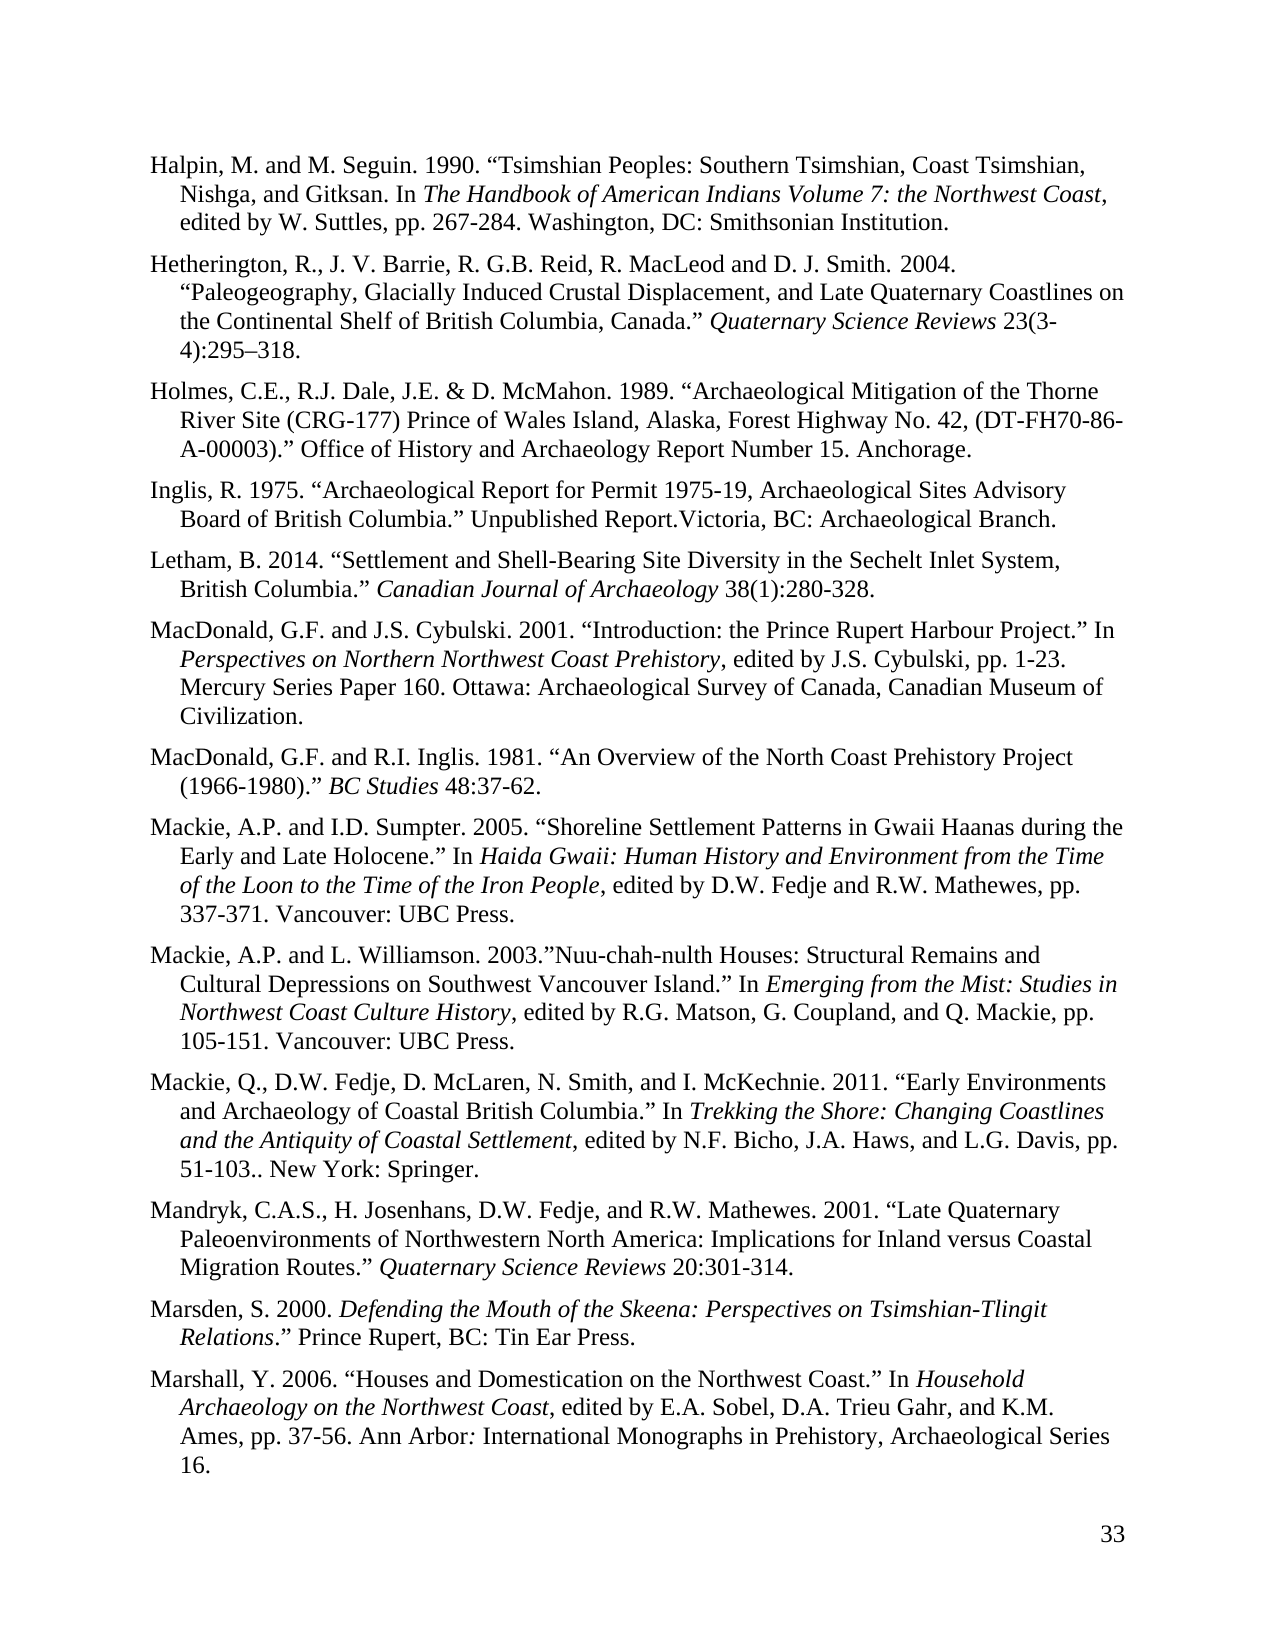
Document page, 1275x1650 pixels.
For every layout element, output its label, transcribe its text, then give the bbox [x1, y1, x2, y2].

text MacDonald, G.F. and R.I. Inglis. 1981. “An Overview of the North Coast Prehistory Project (1966-1980).” BC Studies 48:37-62. [150, 742, 1125, 800]
text MacDonald, G.F. and J.S. Cybulski. 2001. “Introduction: the Prince Rupert Harbour Project.” In Perspectives on Northern Northwest Coast Prehistory, edited by J.S. Cybulski, pp. 1-23. Mercury Series Paper 160. Ottawa: Archaeological Survey of Canada, Canadian Museum of Civilization. [150, 615, 1125, 730]
text Mackie, A.P. and I.D. Sumpter. 2005. “Shoreline Settlement Patterns in Gwaii Haanas during the Early and Late Holocene.” In Haida Gwaii: Human History and Environment from the Time of the Loon to the Time of the Iron People, edited by D.W. Fedje and R.W. Mathewes, pp. 337-371. Vancouver: UBC Press. [150, 812, 1125, 927]
text Mackie, A.P. and L. Williamson. 2003.”Nuu-chah-nulth Houses: Structural Remains and Cultural Depressions on Southwest Vancouver Island.” In Emerging from the Mist: Studies in Northwest Coast Culture History, edited by R.G. Matson, G. Coupland, and Q. Mackie, pp. 105-151. Vancouver: UBC Press. [150, 940, 1125, 1055]
text Halpin, M. and M. Seguin. 1990. “Tsimshian Peoples: Southern Tsimshian, Coast Tsimshian, Nishga, and Gitksan. In The Handbook of American Indians Volume 7: the Northwest Coast, edited by W. Suttles, pp. 267-284. Washington, DC: Smithsonian Institution. [150, 150, 1125, 236]
text Marsden, S. 2000. Defending the Mouth of the Skeena: Perspectives on Tsimshian-Tlingit Relations.” Prince Rupert, BC: Tin Ear Press. [150, 1294, 1125, 1351]
text Hetherington, R., J. V. Barrie, R. G.B. Reid, R. MacLeod and D. J. Smith. 2004. “Paleogeography, Glacially Induced Crustal Displacement, and Late Quaternary Coastlines on the Continental Shelf of British Columbia, Canada.” Quaternary Science Reviews 23(3-4):295–318. [150, 249, 1125, 364]
text Mandryk, C.A.S., H. Josenhans, D.W. Fedje, and R.W. Mathewes. 2001. “Late Quaternary Paleoenvironments of Northwestern North America: Implications for Inland versus Coastal Migration Routes.” Quaternary Science Reviews 20:301-314. [150, 1195, 1125, 1281]
text Marshall, Y. 2006. “Houses and Domestication on the Northwest Coast.” In Household Archaeology on the Northwest Coast, edited by E.A. Sobel, D.A. Trieu Gahr, and K.M. Ames, pp. 37-56. Ann Arbor: International Monographs in Prehistory, Archaeological Series 16. [150, 1364, 1125, 1479]
text Inglis, R. 1975. “Archaeological Report for Permit 1975-19, Archaeological Sites Advisory Board of British Columbia.” Unpublished Report.Victoria, BC: Archaeological Branch. [150, 475, 1125, 532]
text Holmes, C.E., R.J. Dale, J.E. & D. McMahon. 1989. “Archaeological Mitigation of the Thorne River Site (CRG-177) Prince of Wales Island, Alaska, Forest Highway No. 42, (DT-FH70-86-A-00003).” Office of History and Archaeology Report Number 15. Anchorage. [150, 376, 1125, 462]
text Letham, B. 2014. “Settlement and Shell-Bearing Site Diversity in the Sechelt Inlet System, British Columbia.” Canadian Journal of Archaeology 38(1):280-328. [150, 545, 1125, 602]
text Mackie, Q., D.W. Fedje, D. McLaren, N. Smith, and I. McKechnie. 2011. “Early Environments and Archaeology of Coastal British Columbia.” In Trekking the Shore: Changing Coastlines and the Antiquity of Coastal Settlement, edited by N.F. Bicho, J.A. Haws, and L.G. Davis, pp. 51-103.. New York: Springer. [150, 1067, 1125, 1182]
